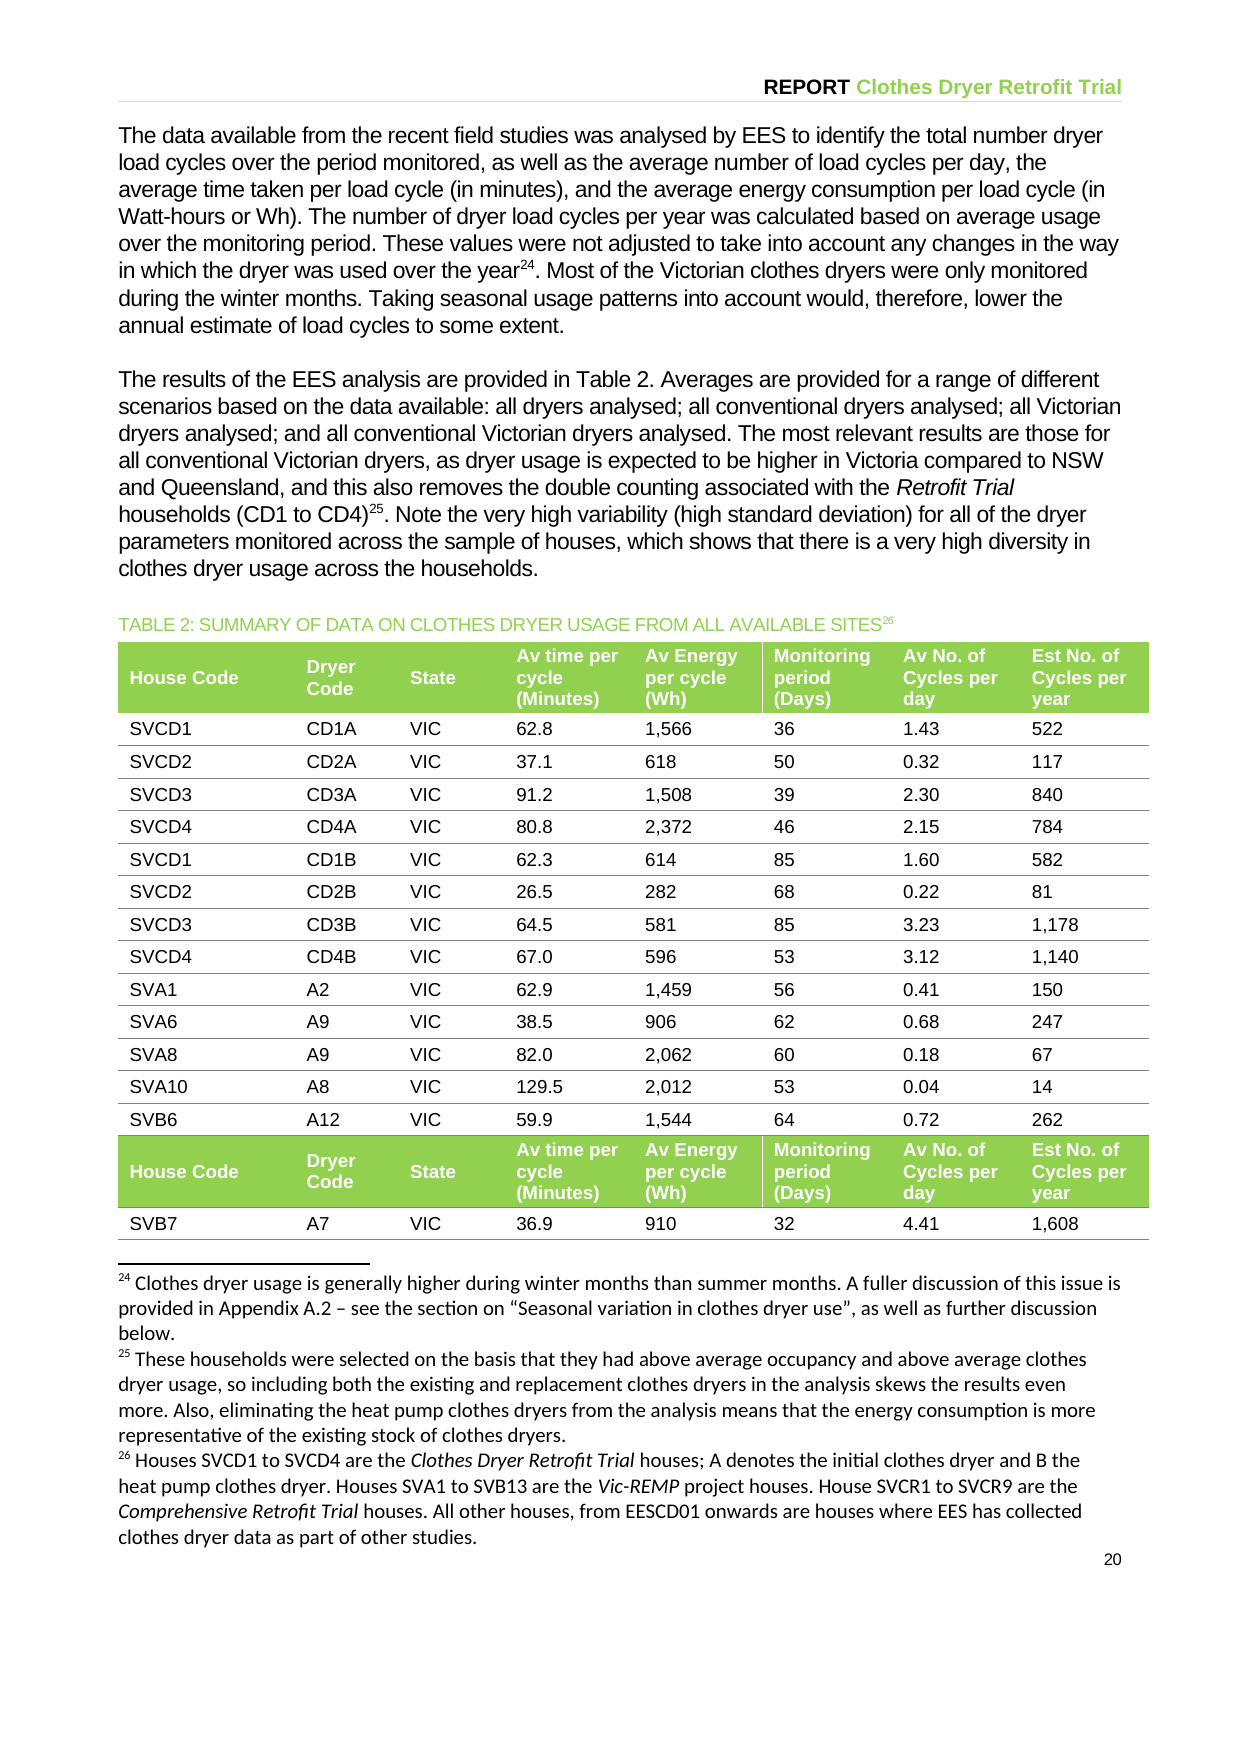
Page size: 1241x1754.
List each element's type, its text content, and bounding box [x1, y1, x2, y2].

table_cell 581 [634, 909, 762, 940]
table_cell VIC [399, 1104, 505, 1135]
table_cell SVCD3 [118, 779, 295, 810]
table_cell VIC [399, 1006, 505, 1038]
table_cell SVCD2 [118, 876, 295, 908]
table_cell 2.30 [892, 779, 1020, 810]
table_cell 1,459 [634, 974, 762, 1005]
table_cell 64 [763, 1104, 892, 1135]
table_cell 4.41 [892, 1208, 1020, 1239]
table_cell CD1A [295, 713, 399, 745]
table_cell 117 [1020, 746, 1149, 778]
table_cell 39 [763, 779, 892, 810]
table_header Dryer Code [295, 642, 399, 713]
table_cell 0.41 [892, 974, 1020, 1005]
table_cell CD2B [295, 876, 399, 908]
table_cell Monitoring period (Days) [763, 1136, 892, 1207]
table_cell SVA6 [118, 1006, 295, 1038]
table_cell 1,508 [634, 779, 762, 810]
table_header Av time per cycle (Minutes) [505, 642, 634, 713]
table_cell VIC [399, 1071, 505, 1103]
table_cell CD3A [295, 779, 399, 810]
table_cell A7 [295, 1208, 399, 1239]
table_cell SVA8 [118, 1039, 295, 1070]
table_cell SVCD4 [118, 941, 295, 973]
table_cell House Code [118, 1136, 295, 1207]
table_cell VIC [399, 909, 505, 940]
table_cell VIC [399, 941, 505, 973]
table_cell 1,544 [634, 1104, 762, 1135]
table_cell 1.60 [892, 844, 1020, 875]
table_cell 2,062 [634, 1039, 762, 1070]
table_cell 2,012 [634, 1071, 762, 1103]
table_cell 37.1 [505, 746, 634, 778]
table_cell 62.8 [505, 713, 634, 745]
table_cell 618 [634, 746, 762, 778]
table_cell 0.68 [892, 1006, 1020, 1038]
table_cell 1,178 [1020, 909, 1149, 940]
table_cell 3.23 [892, 909, 1020, 940]
table_cell SVCD4 [118, 811, 295, 843]
table_cell 0.72 [892, 1104, 1020, 1135]
table_cell 32 [763, 1208, 892, 1239]
table_cell CD3B [295, 909, 399, 940]
table_cell 50 [763, 746, 892, 778]
table_cell 129.5 [505, 1071, 634, 1103]
table_cell 85 [763, 844, 892, 875]
table_cell 68 [763, 876, 892, 908]
table_cell 53 [763, 1071, 892, 1103]
table_cell 64.5 [505, 909, 634, 940]
table_cell SVCD1 [118, 713, 295, 745]
table_cell VIC [399, 1039, 505, 1070]
table_cell A8 [295, 1071, 399, 1103]
table_cell VIC [399, 713, 505, 745]
table_cell 906 [634, 1006, 762, 1038]
table_cell 91.2 [505, 779, 634, 810]
table_cell 53 [763, 941, 892, 973]
table_cell CD4A [295, 811, 399, 843]
table_cell 26.5 [505, 876, 634, 908]
table_cell 1,566 [634, 713, 762, 745]
table_cell 62.9 [505, 974, 634, 1005]
table_cell SVCD3 [118, 909, 295, 940]
table_cell 614 [634, 844, 762, 875]
table_cell 81 [1020, 876, 1149, 908]
table_cell 1,608 [1020, 1208, 1149, 1239]
table_cell 38.5 [505, 1006, 634, 1038]
table_cell 2,372 [634, 811, 762, 843]
table_cell Av time per cycle (Minutes) [505, 1136, 634, 1207]
table_cell SVCD2 [118, 746, 295, 778]
table_cell 85 [763, 909, 892, 940]
table_cell VIC [399, 876, 505, 908]
table_cell 60 [763, 1039, 892, 1070]
table_header State [399, 642, 505, 713]
table_cell Av No. of Cycles per day [892, 1136, 1020, 1207]
table_cell CD1B [295, 844, 399, 875]
table_cell 0.22 [892, 876, 1020, 908]
table_cell 262 [1020, 1104, 1149, 1135]
table_cell VIC [399, 811, 505, 843]
table_cell 1,140 [1020, 941, 1149, 973]
table_cell 784 [1020, 811, 1149, 843]
title TABLE 2: SUMMARY OF DATA ON CLOTHES DRYER USAGE FROM ALL AVAILABLE SITES [118, 609, 1122, 636]
table_cell A12 [295, 1104, 399, 1135]
table_cell Est No. of Cycles per year [1020, 1136, 1149, 1207]
table_cell SVA1 [118, 974, 295, 1005]
table_cell 840 [1020, 779, 1149, 810]
table_cell 67.0 [505, 941, 634, 973]
table_cell 247 [1020, 1006, 1149, 1038]
table_cell Dryer Code [295, 1136, 399, 1207]
table_cell VIC [399, 844, 505, 875]
table_header Av Energy per cycle (Wh) [634, 642, 762, 713]
table_cell 82.0 [505, 1039, 634, 1070]
table_cell SVB6 [118, 1104, 295, 1135]
table_cell 150 [1020, 974, 1149, 1005]
table_cell 582 [1020, 844, 1149, 875]
table_cell CD2A [295, 746, 399, 778]
table_cell VIC [399, 1208, 505, 1239]
table_cell 596 [634, 941, 762, 973]
table_cell 2.15 [892, 811, 1020, 843]
table_cell VIC [399, 974, 505, 1005]
text The data available from the recent field studies was analysed by EES to identify the total number dryer load cycles over the period monitored, as well as the average number of load cycles per day, the average time taken per load cycle (in minutes), and the average energy consumption per load cycle (in Watt-hours or Wh). The number of dryer load cycles per year was calculated based on average usage over the monitoring period. These values were not adjusted to take into account any changes in the way in which the dryer was used over the year. Most of the Victorian clothes dryers were only monitored during the winter months. Taking seasonal usage patterns into account would, therefore, lower the annual estimate of load cycles to some extent. [118, 121, 1122, 338]
table_cell 282 [634, 876, 762, 908]
table_cell 14 [1020, 1071, 1149, 1103]
table_cell SVCD1 [118, 844, 295, 875]
table_header Monitoring period (Days) [763, 642, 892, 713]
table_cell 1.43 [892, 713, 1020, 745]
table_cell 67 [1020, 1039, 1149, 1070]
table_cell State [399, 1136, 505, 1207]
table_cell VIC [399, 746, 505, 778]
table_header Av No. of Cycles per day [892, 642, 1020, 713]
table_header Est No. of Cycles per year [1020, 642, 1149, 713]
table_cell 0.04 [892, 1071, 1020, 1103]
table_cell SVB7 [118, 1208, 295, 1239]
table_cell CD4B [295, 941, 399, 973]
table_cell A9 [295, 1039, 399, 1070]
table_cell 80.8 [505, 811, 634, 843]
table_cell SVA10 [118, 1071, 295, 1103]
table_cell 56 [763, 974, 892, 1005]
table_cell VIC [399, 779, 505, 810]
table_cell 62 [763, 1006, 892, 1038]
table_cell 59.9 [505, 1104, 634, 1135]
text The results of the EES analysis are provided in Table 2. Averages are provided for a range of different scenarios based on the data available: all dryers analysed; all conventional dryers analysed; all Victorian dryers analysed; and all conventional Victorian dryers analysed. The most relevant results are those for all conventional Victorian dryers, as dryer usage is expected to be higher in Victoria compared to NSW and Queensland, and this also removes the double counting associated with the Retrofit Trial households (CD1 to CD4). Note the very high variability (high standard deviation) for all of the dryer parameters monitored across the sample of houses, which shows that there is a very high diversity in clothes dryer usage across the households. [118, 365, 1122, 582]
table_cell A2 [295, 974, 399, 1005]
table_cell 36 [763, 713, 892, 745]
table_cell 46 [763, 811, 892, 843]
table_cell 910 [634, 1208, 762, 1239]
table_cell 0.32 [892, 746, 1020, 778]
table_cell 36.9 [505, 1208, 634, 1239]
table_header House Code [118, 642, 295, 713]
table_cell A9 [295, 1006, 399, 1038]
table_cell 0.18 [892, 1039, 1020, 1070]
table_cell Av Energy per cycle (Wh) [634, 1136, 762, 1207]
table_cell 62.3 [505, 844, 634, 875]
table_cell 522 [1020, 713, 1149, 745]
table_cell 3.12 [892, 941, 1020, 973]
